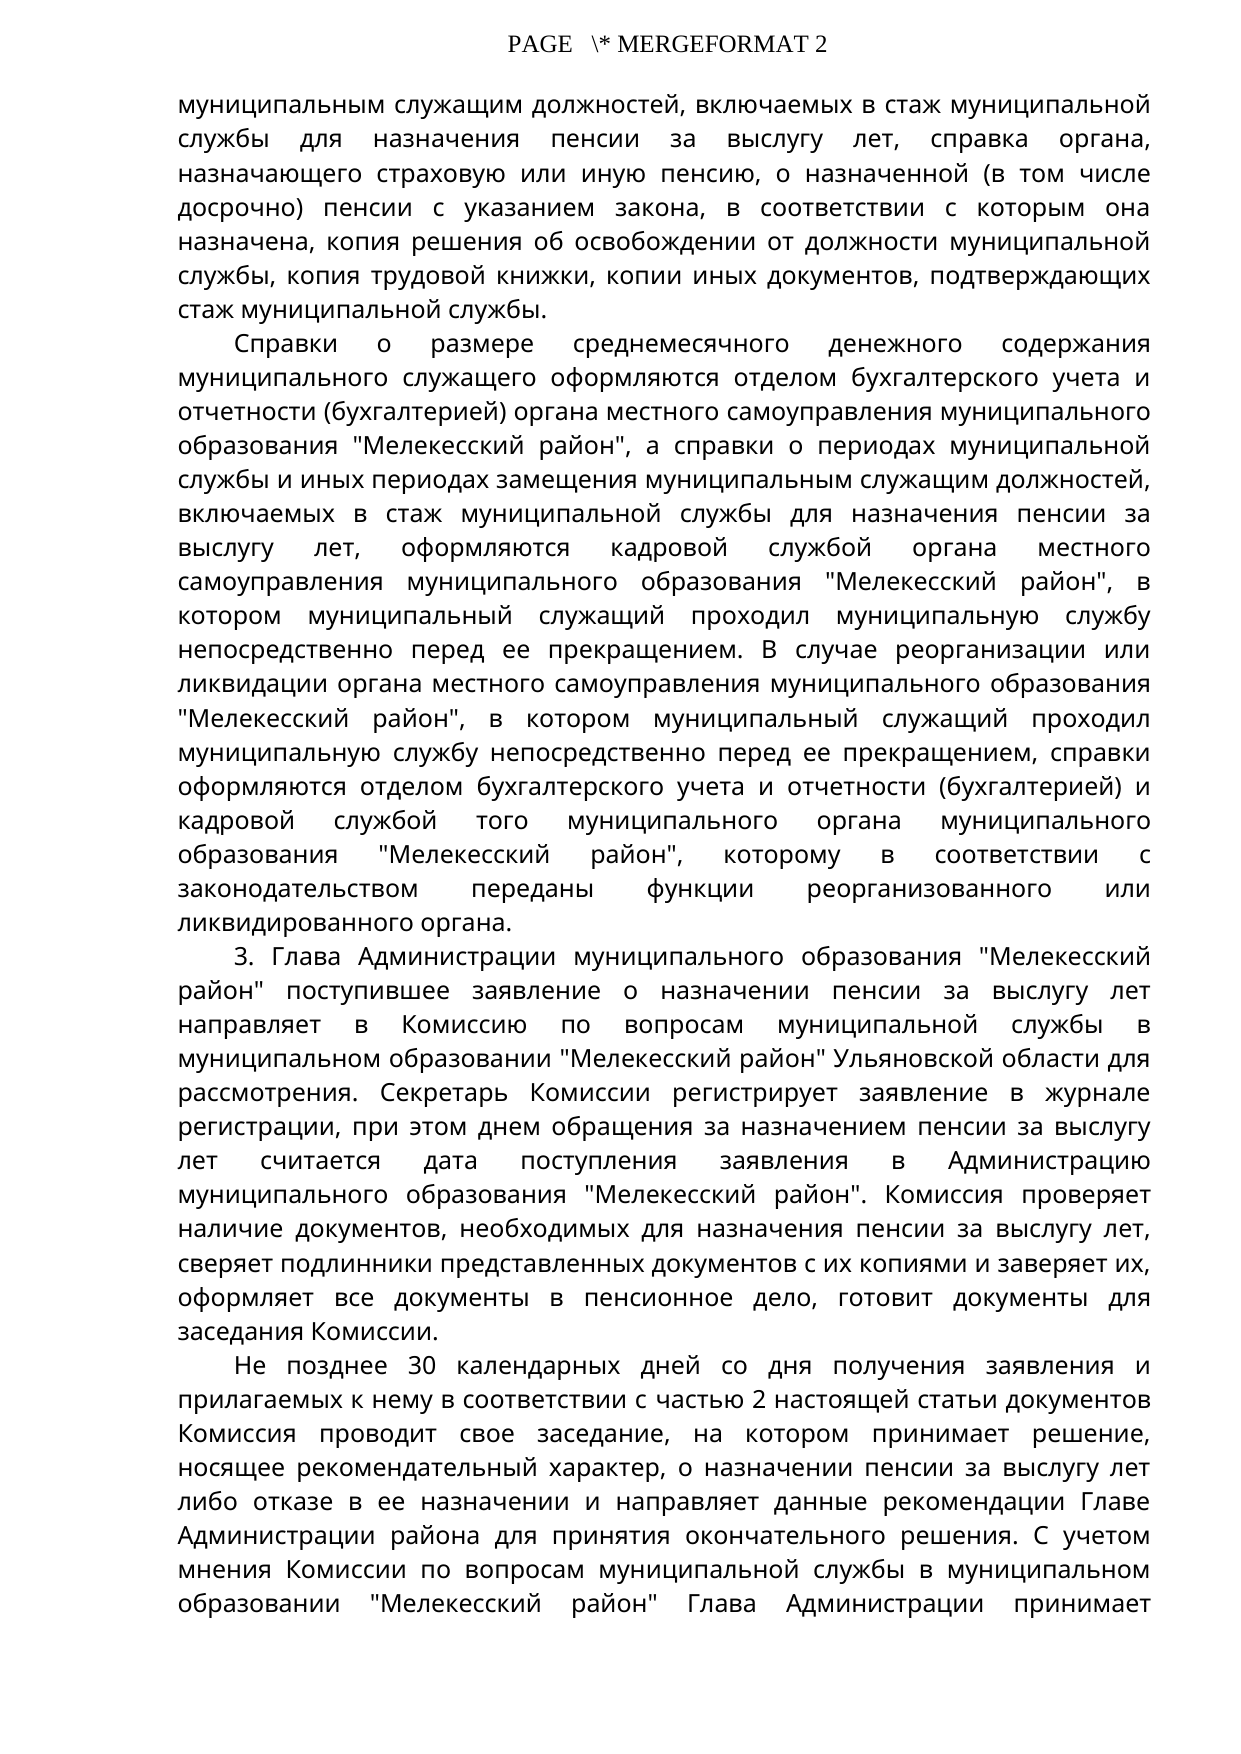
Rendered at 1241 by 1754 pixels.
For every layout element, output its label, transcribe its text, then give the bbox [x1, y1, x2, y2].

text Справки о размере среднемесячного денежного содержания муниципального служащего оформляются отделом бухгалтерского учета и отчетности (бухгалтерией) органа местного самоуправления муниципального образования "Мелекесский район", а справки о периодах муниципальной службы и иных периодах замещения муниципальным служащим должностей, включаемых в стаж муниципальной службы для назначения пенсии за выслугу лет, оформляются кадровой службой органа местного самоуправления муниципального образования "Мелекесский район", в котором муниципальный служащий проходил муниципальную службу непосредственно перед ее прекращением. В случае реорганизации или ликвидации органа местного самоуправления муниципального образования "Мелекесский район", в котором муниципальный служащий проходил муниципальную службу непосредственно перед ее прекращением, справки оформляются отделом бухгалтерского учета и отчетности (бухгалтерией) и кадровой службой того муниципального органа муниципального образования "Мелекесский район", которому в соответствии с законодательством переданы функции реорганизованного или ликвидированного органа. [177, 326, 1152, 939]
text 3. Глава Администрации муниципального образования "Мелекесский район" поступившее заявление о назначении пенсии за выслугу лет направляет в Комиссию по вопросам муниципальной службы в муниципальном образовании "Мелекесский район" Ульяновской области для рассмотрения. Секретарь Комиссии регистрирует заявление в журнале регистрации, при этом днем обращения за назначением пенсии за выслугу лет считается дата поступления заявления в Администрацию муниципального образования "Мелекесский район". Комиссия проверяет наличие документов, необходимых для назначения пенсии за выслугу лет, сверяет подлинники представленных документов с их копиями и заверяет их, оформляет все документы в пенсионное дело, готовит документы для заседания Комиссии. [177, 939, 1152, 1347]
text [177, 1347, 1152, 1620]
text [177, 87, 1152, 326]
